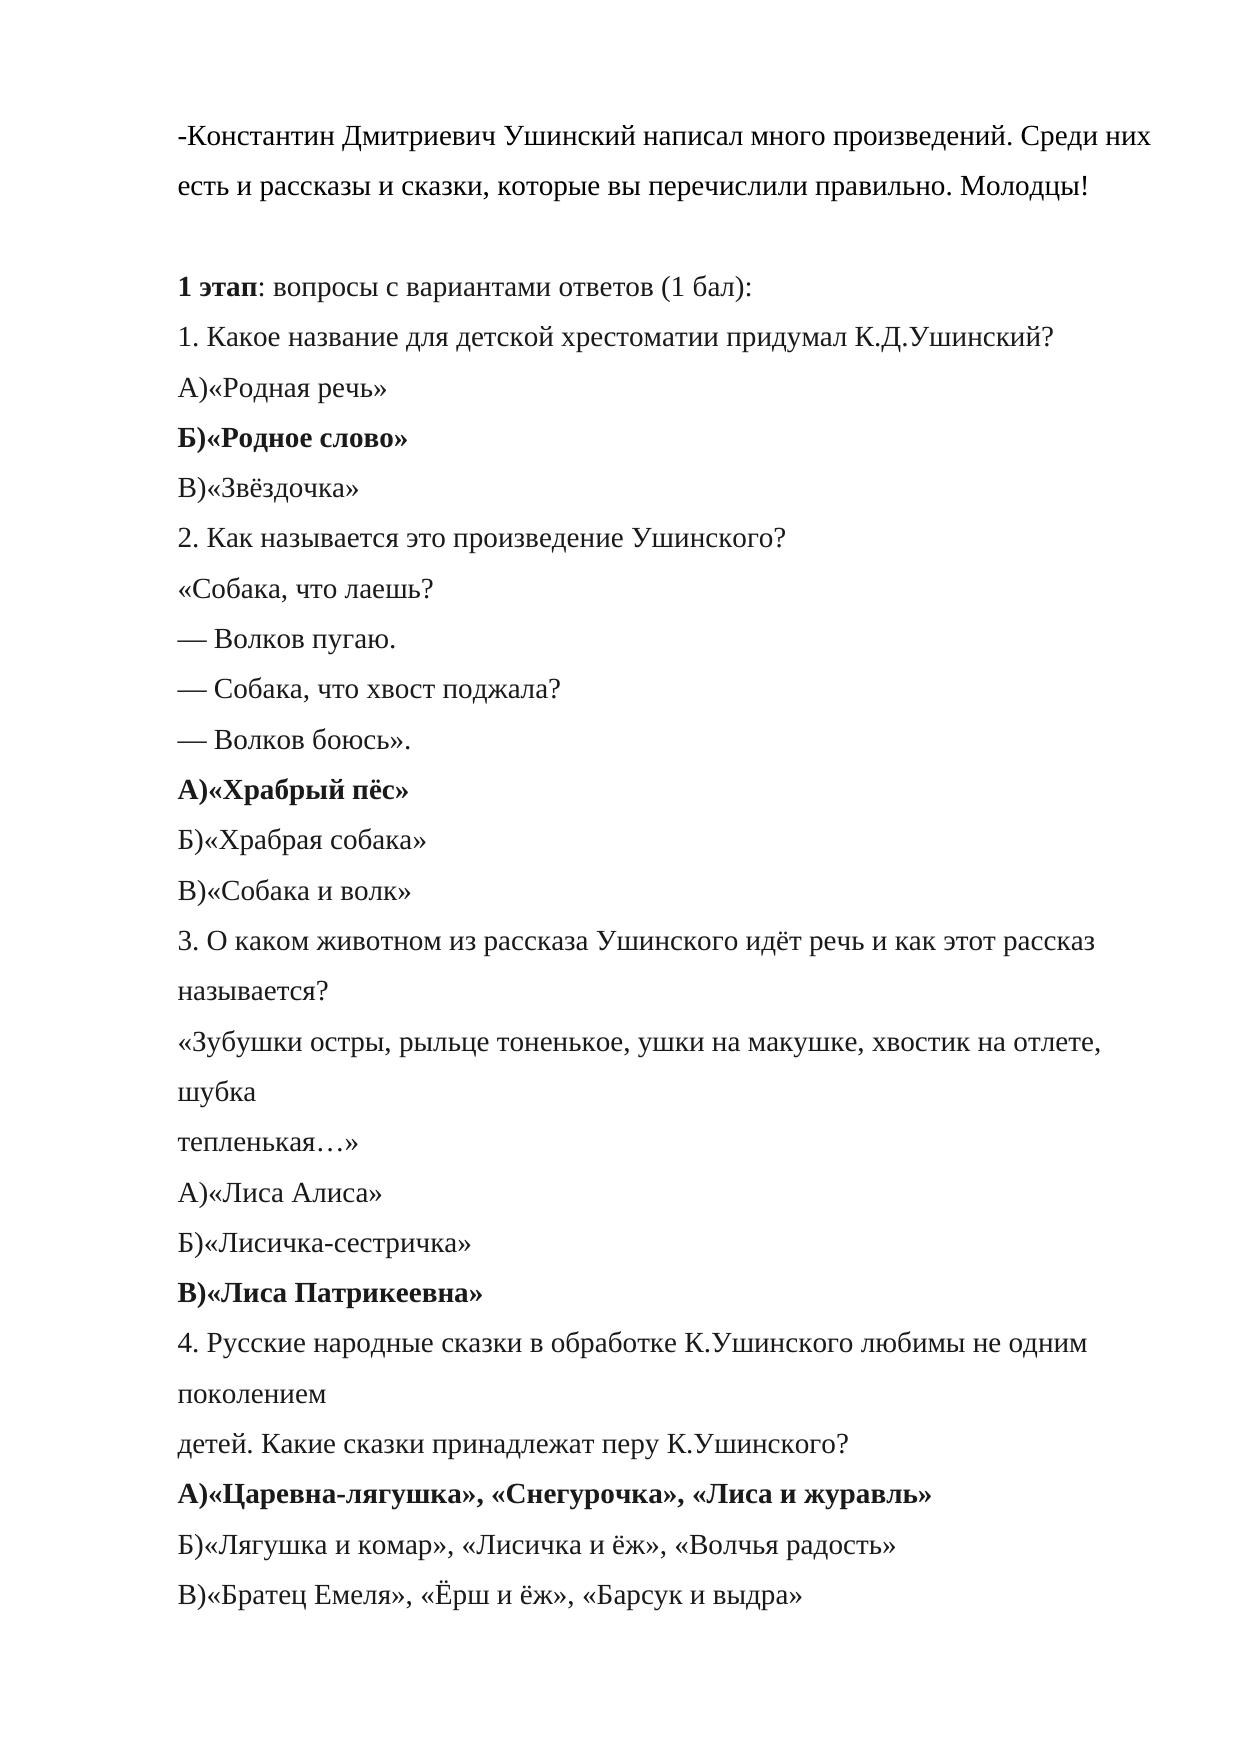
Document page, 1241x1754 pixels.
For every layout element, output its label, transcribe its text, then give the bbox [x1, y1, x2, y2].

text «Зубушки остры, рыльце тоненькое, ушки на макушке, хвостик на отлете, шубка [177, 1024, 1152, 1108]
text В)«Братец Емеля», «Ёрш и ёж», «Барсук и выдра» [177, 1577, 1152, 1611]
text Б)«Родное слово» [177, 420, 1152, 453]
text Б)«Лисичка-сестричка» [177, 1225, 1152, 1258]
text 3. О каком животном из рассказа Ушинского идёт речь и как этот рассказ называется? [177, 923, 1152, 1007]
text тепленькая…» [177, 1124, 1152, 1158]
text — Волков боюсь». [177, 722, 1152, 755]
text 1. Какое название для детской хрестоматии придумал К.Д.Ушинский? А)«Родная речь» [177, 319, 1152, 403]
text А)«Лиса Алиса» [177, 1175, 1152, 1208]
text 1 этап: вопросы с вариантами ответов (1 бал): [177, 269, 1152, 303]
text А)«Храбрый пёс» [177, 772, 1152, 806]
text 4. Русские народные сказки в обработке К.Ушинского любимы не одним поколением [177, 1326, 1152, 1409]
text — Собака, что хвост поджала? [177, 672, 1152, 705]
text детей. Какие сказки принадлежат перу К.Ушинского? [177, 1426, 1152, 1460]
text А)«Царевна-лягушка», «Снегурочка», «Лиса и журавль» [177, 1477, 1152, 1510]
text В)«Лиса Патрикеевна» [177, 1275, 1152, 1309]
text «Собака, что лаешь? [177, 571, 1152, 604]
text Б)«Лягушка и комар», «Лисичка и ёж», «Волчья радость» [177, 1527, 1152, 1560]
text 2. Как называется это произведение Ушинского? [177, 521, 1152, 554]
text -Константин Дмитриевич Ушинский написал много произведений. Среди них есть и рассказы и сказки, которые вы перечислили правильно. Молодцы! [177, 152, 1152, 202]
text В)«Звёздочка» [177, 470, 1152, 504]
text В)«Собака и волк» [177, 873, 1152, 906]
text Б)«Храбрая собака» [177, 822, 1152, 856]
text — Волков пугаю. [177, 621, 1152, 655]
